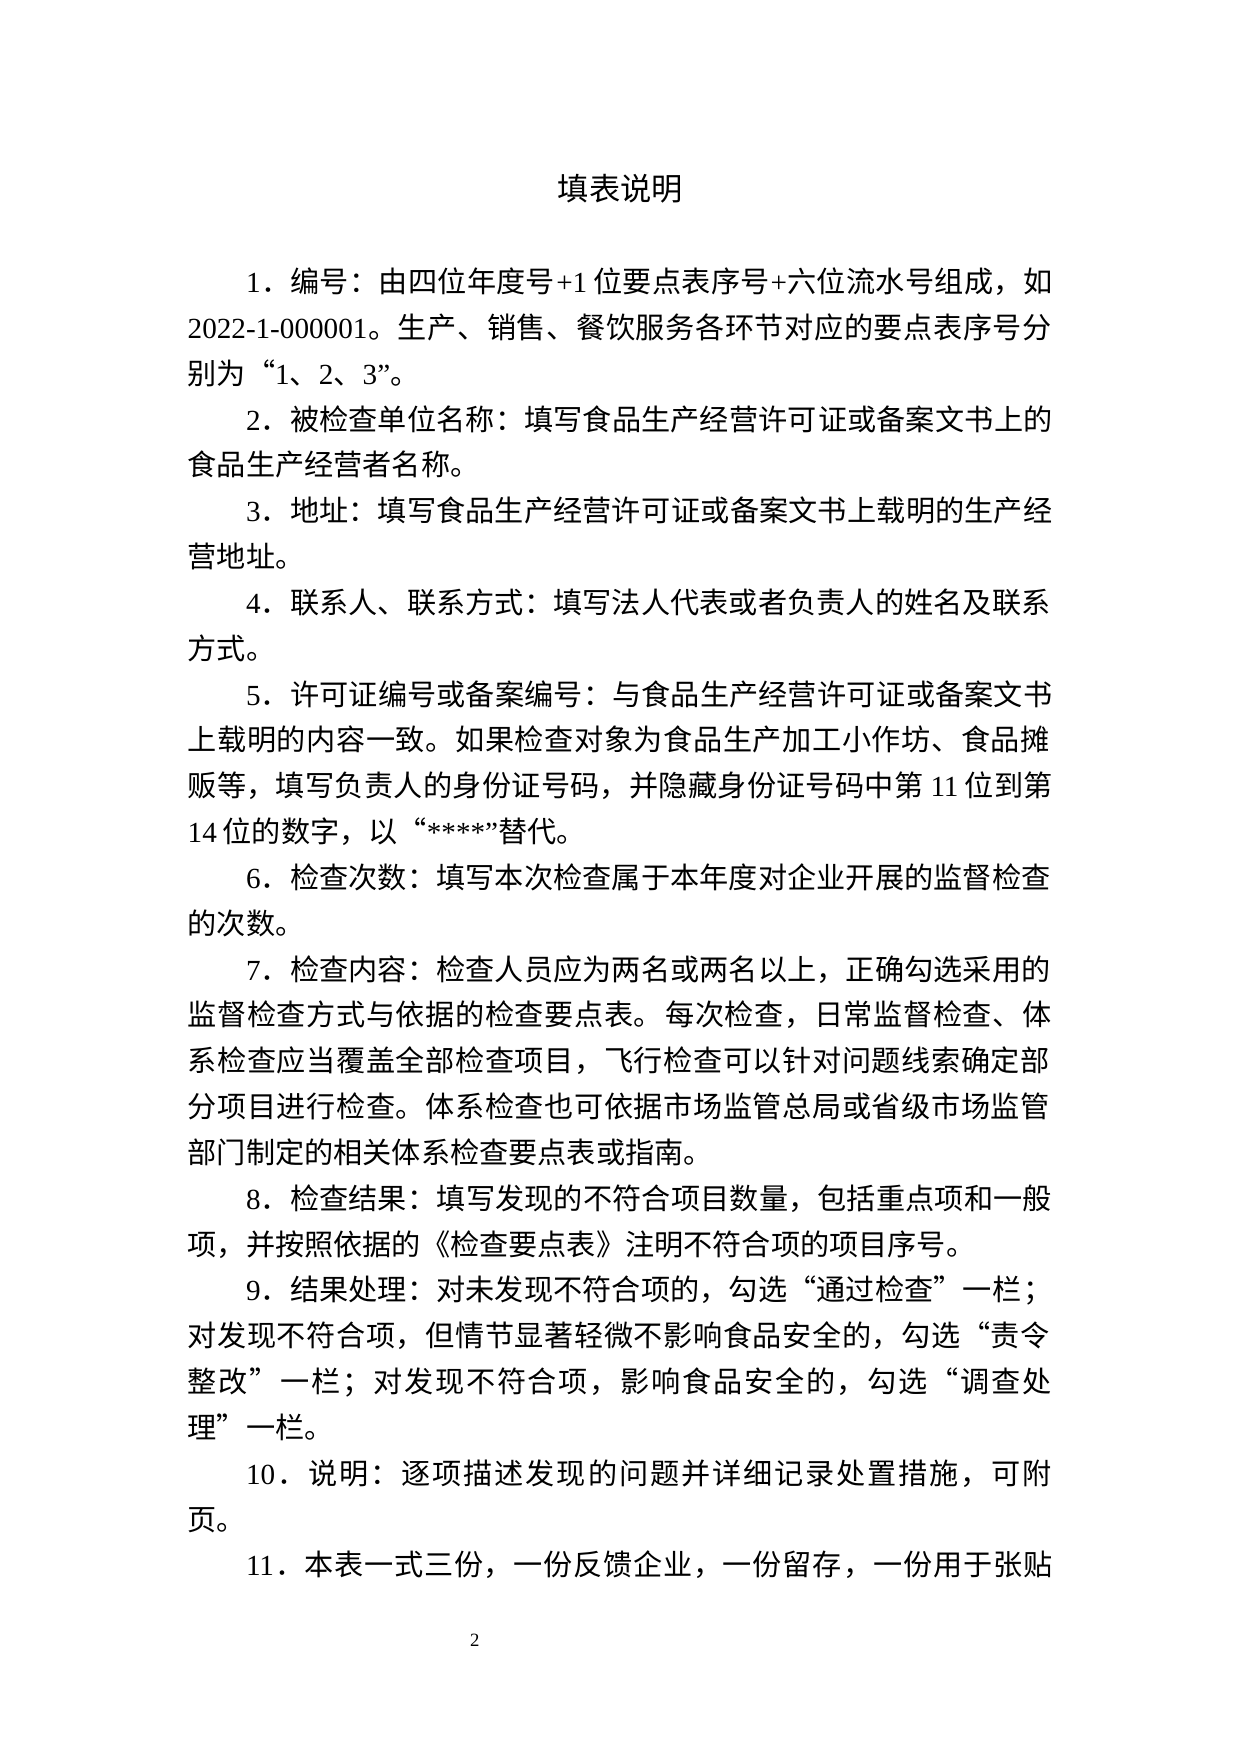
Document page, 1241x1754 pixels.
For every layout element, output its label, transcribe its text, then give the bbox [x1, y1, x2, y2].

text 填表说明 [187, 162, 1053, 210]
text 5．许可证编号或备案编号：与食品生产经营许可证或备案文书上载明的内容一致。如果检查对象为食品生产加工小作坊、食品摊贩等，填写负责人的身份证号码，并隐藏身份证号码中第11位到第14位的数字，以“****”替代。 [187, 668, 1053, 852]
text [187, 1539, 1053, 1585]
text 10．说明：逐项描述发现的问题并详细记录处置措施，可附页。 [187, 1447, 1053, 1539]
text 6．检查次数：填写本次检查属于本年度对企业开展的监督检查的次数。 [187, 852, 1053, 943]
text 8．检查结果：填写发现的不符合项目数量，包括重点项和一般项，并按照依据的《检查要点表》注明不符合项的项目序号。 [187, 1172, 1053, 1264]
text 4．联系人、联系方式：填写法人代表或者负责人的姓名及联系方式。 [187, 577, 1053, 668]
text 3．地址：填写食品生产经营许可证或备案文书上载明的生产经营地址。 [187, 485, 1053, 577]
text 2．被检查单位名称：填写食品生产经营许可证或备案文书上的食品生产经营者名称。 [187, 393, 1053, 485]
text 1．编号：由四位年度号+1位要点表序号+六位流水号组成，如2022-1-000001。生产、销售、餐饮服务各环节对应的要点表序号分别为“1、2、3”。 [187, 256, 1053, 393]
text 9．结果处理：对未发现不符合项的，勾选“通过检查”一栏；对发现不符合项，但情节显著轻微不影响食品安全的，勾选“责令整改”一栏；对发现不符合项，影响食品安全的，勾选“调查处理”一栏。 [187, 1264, 1053, 1447]
text 7．检查内容：检查人员应为两名或两名以上，正确勾选采用的监督检查方式与依据的检查要点表。每次检查，日常监督检查、体系检查应当覆盖全部检查项目，飞行检查可以针对问题线索确定部分项目进行检查。体系检查也可依据市场监管总局或省级市场监管部门制定的相关体系检查要点表或指南。 [187, 943, 1053, 1172]
